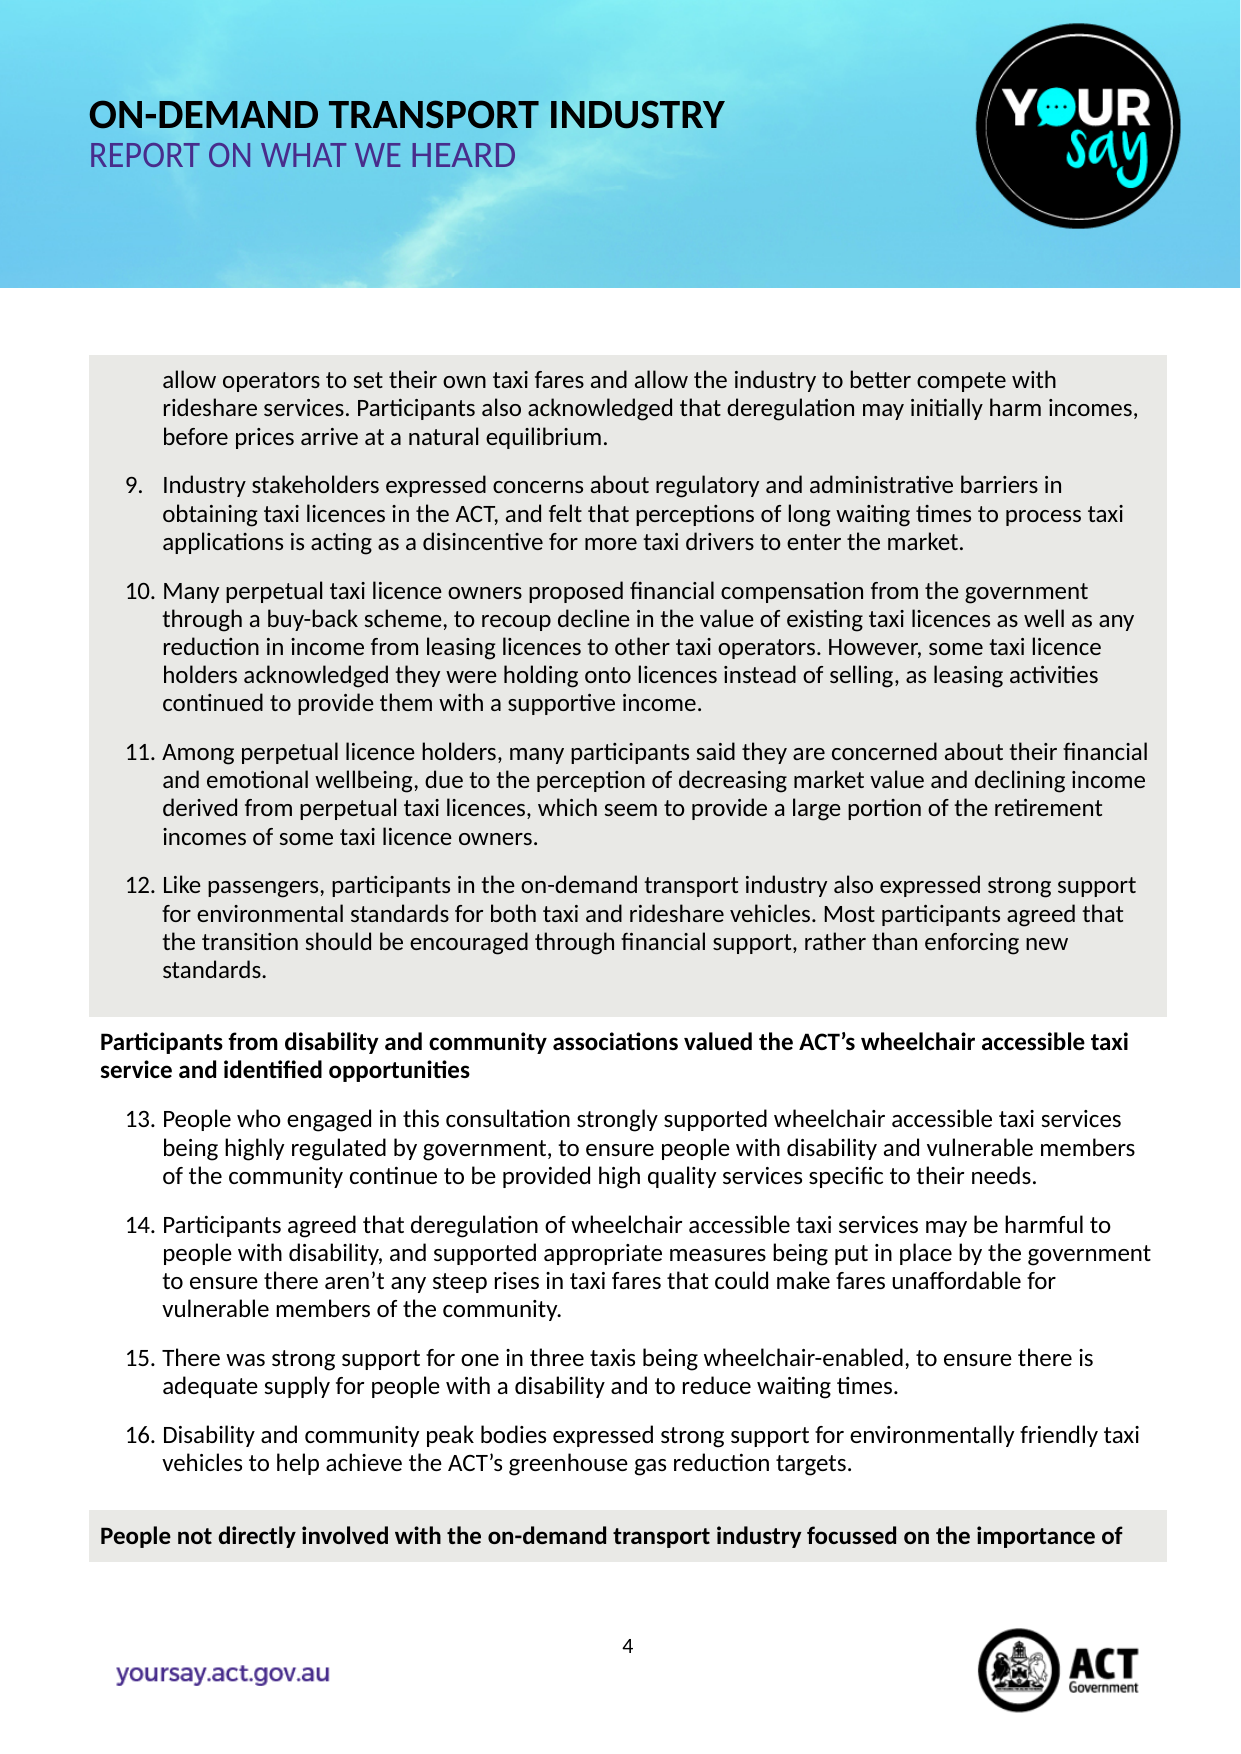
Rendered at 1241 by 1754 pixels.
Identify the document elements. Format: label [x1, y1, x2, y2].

picture [88, 1627, 1167, 1731]
picture [0, 0, 1241, 288]
